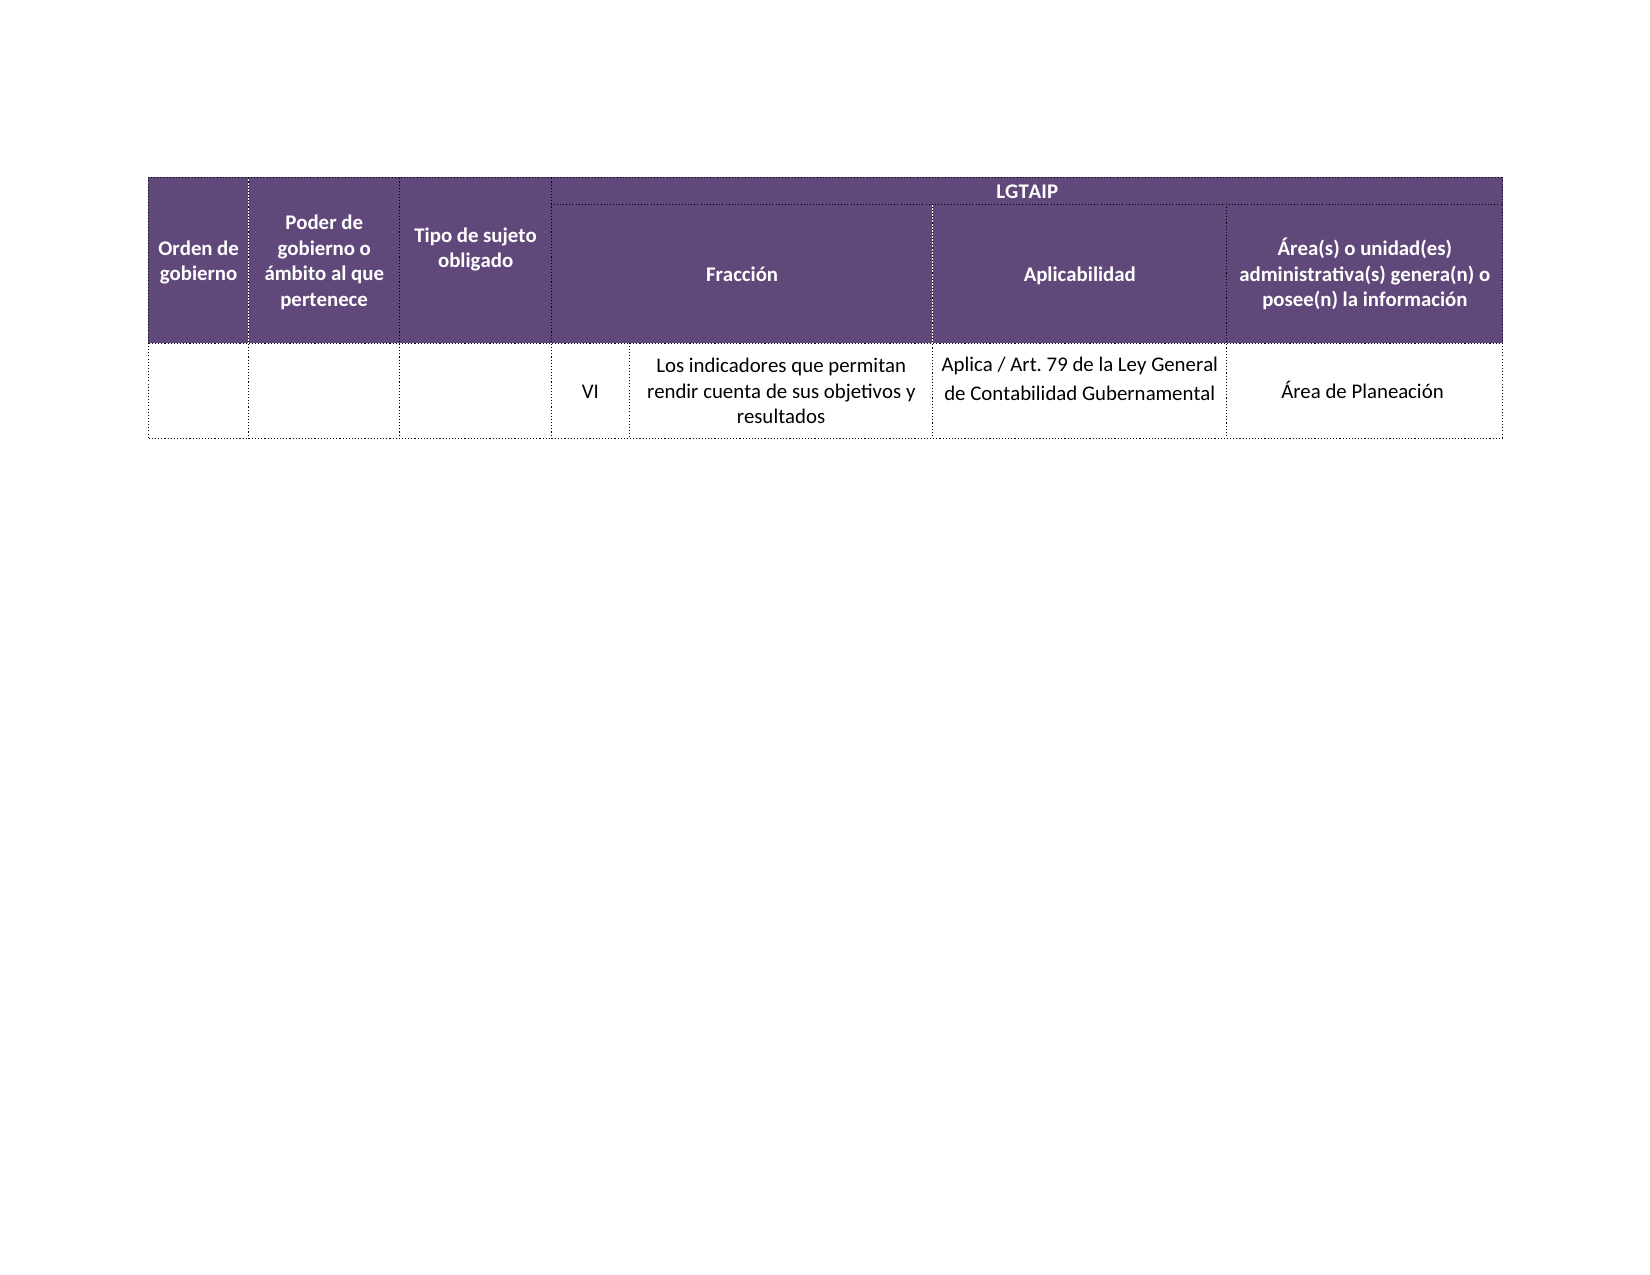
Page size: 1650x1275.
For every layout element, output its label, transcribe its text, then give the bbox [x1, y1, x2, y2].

table_cell Área(s) o unidad(es) administrativa(s) genera(n) o posee(n) la información [1227, 204, 1503, 343]
table_cell VI [551, 343, 629, 438]
table_cell Aplica / Art. 79 de de Contabilidad Gubernamental [933, 343, 1227, 438]
table_cell Fracción [551, 204, 932, 343]
table_header Poder de gobierno o ámbito al que pertenece [249, 177, 400, 343]
table_cell Aplicabilidad [933, 204, 1227, 343]
table_cell Área de Planeación [1227, 343, 1503, 438]
table_header Orden de gobierno [148, 177, 248, 343]
table_cell Los indicadores que permitan rendir cuenta de sus objetivos y resultados [629, 343, 932, 438]
table_header LGTAIP [551, 177, 1503, 204]
table_header Tipo de sujeto obligado [400, 177, 551, 343]
